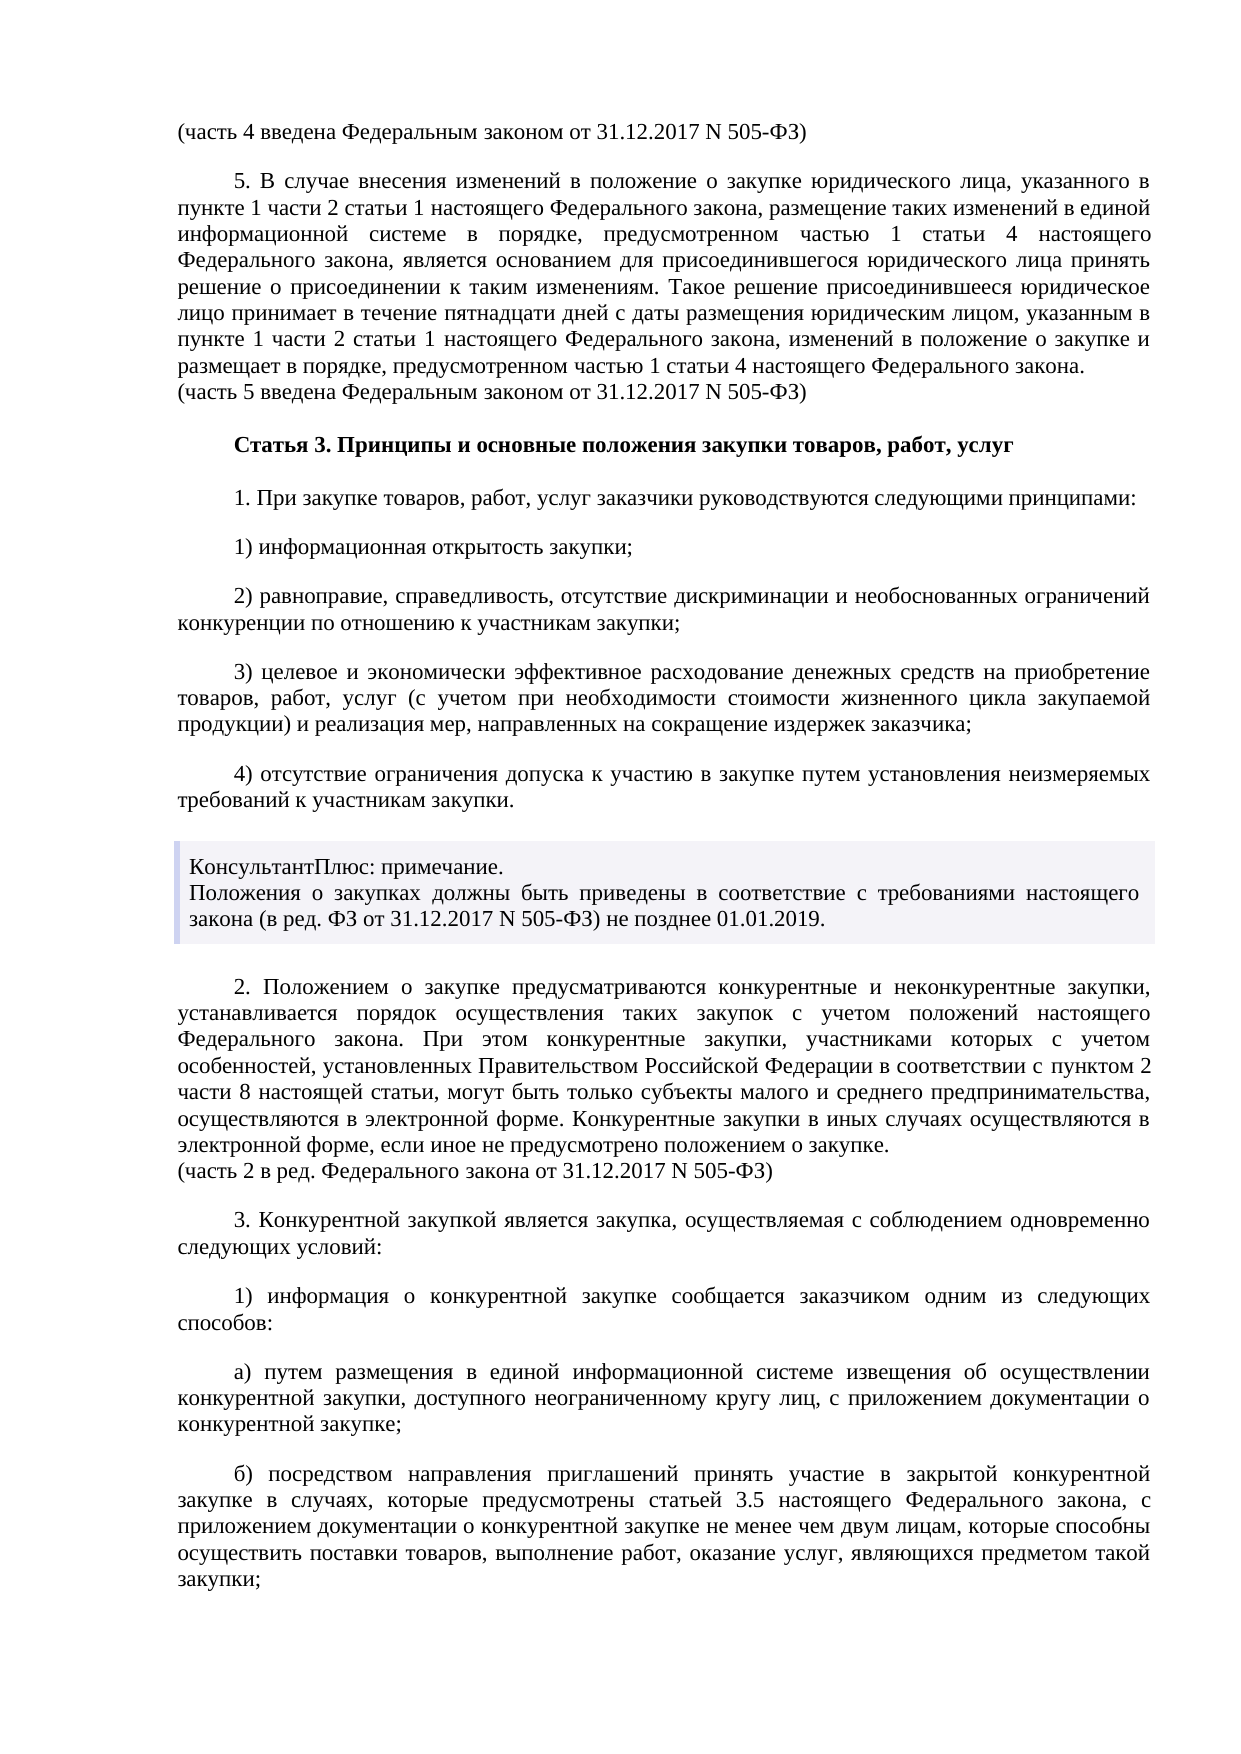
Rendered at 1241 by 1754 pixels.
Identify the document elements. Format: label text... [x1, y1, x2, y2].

text б) посредством направления приглашений принять участие в закрытой конкурентной закупке в случаях, которые предусмотрены статьей 3.5 настоящего Федерального закона, с приложением документации о конкурентной закупке не менее чем двум лицам, которые способны осуществить поставки товаров, выполнение работ, оказание услуг, являющихся предметом такой закупки; [177, 1460, 1152, 1592]
text 3. Конкурентной закупкой является закупка, осуществляемая с соблюдением одновременно следующих условий: [177, 1207, 1152, 1259]
text 2. Положением о закупке предусматриваются конкурентные и неконкурентные закупки, устанавливается порядок осуществления таких закупок с учетом положений настоящего Федерального закона. При этом конкурентные закупки, участниками которых с учетом особенностей, установленных Правительством Российской Федерации в соответствии с пунктом 2 части 8 настоящей статьи, могут быть только субъекты малого и среднего предпринимательства, осуществляются в электронной форме. Конкурентные закупки в иных случаях осуществляются в электронной форме, если иное не предусмотрено положением о закупке. [177, 973, 1152, 1157]
text 3) целевое и экономически эффективное расходование денежных средств на приобретение товаров, работ, услуг (с учетом при необходимости стоимости жизненного цикла закупаемой продукции) и реализация мер, направленных на сокращение издержек заказчика; [177, 658, 1152, 737]
title Статья 3. Принципы и основные положения закупки товаров, работ, услуг [177, 431, 1152, 457]
text 1) информационная открытость закупки; [177, 533, 1152, 559]
text 1) информация о конкурентной закупке сообщается заказчиком одним из следующих способов: [177, 1282, 1152, 1335]
text (часть 5 введена Федеральным законом от 31.12.2017 N 505-ФЗ) [177, 378, 1152, 404]
text (часть 4 введена Федеральным законом от 31.12.2017 N 505-ФЗ) [177, 118, 1152, 144]
text 2) равноправие, справедливость, отсутствие дискриминации и необоснованных ограничений конкуренции по отношению к участникам закупки; [177, 582, 1152, 635]
table_header КонсультантПлюс: примечание. Положения о закупках должны быть приведены в соответствие с требованиями настоящего закона (в ред. ФЗ от 31.12.2017 N 505-ФЗ) не позднее 01.01.2019. [180, 841, 1149, 944]
text (часть 2 в ред. Федерального закона от 31.12.2017 N 505-ФЗ) [177, 1157, 1152, 1184]
text 4) отсутствие ограничения допуска к участию в закупке путем установления неизмеряемых требований к участникам закупки. [177, 760, 1152, 812]
text 5. В случае внесения изменений в положение о закупке юридического лица, указанного в пункте 1 части 2 статьи 1 настоящего Федерального закона, размещение таких изменений в единой информационной системе в порядке, предусмотренном частью 1 статьи 4 настоящего Федерального закона, является основанием для присоединившегося юридического лица принять решение о присоединении к таким изменениям. Такое решение присоединившееся юридическое лицо принимает в течение пятнадцати дней с даты размещения юридическим лицом, указанным в пункте 1 части 2 статьи 1 настоящего Федерального закона, изменений в положение о закупке и размещает в порядке, предусмотренном частью 1 статьи 4 настоящего Федерального закона. [177, 167, 1152, 378]
text 1. При закупке товаров, работ, услуг заказчики руководствуются следующими принципами: [177, 484, 1152, 510]
text а) путем размещения в единой информационной системе извещения об осуществлении конкурентной закупки, доступного неограниченному кругу лиц, с приложением документации о конкурентной закупке; [177, 1358, 1152, 1437]
